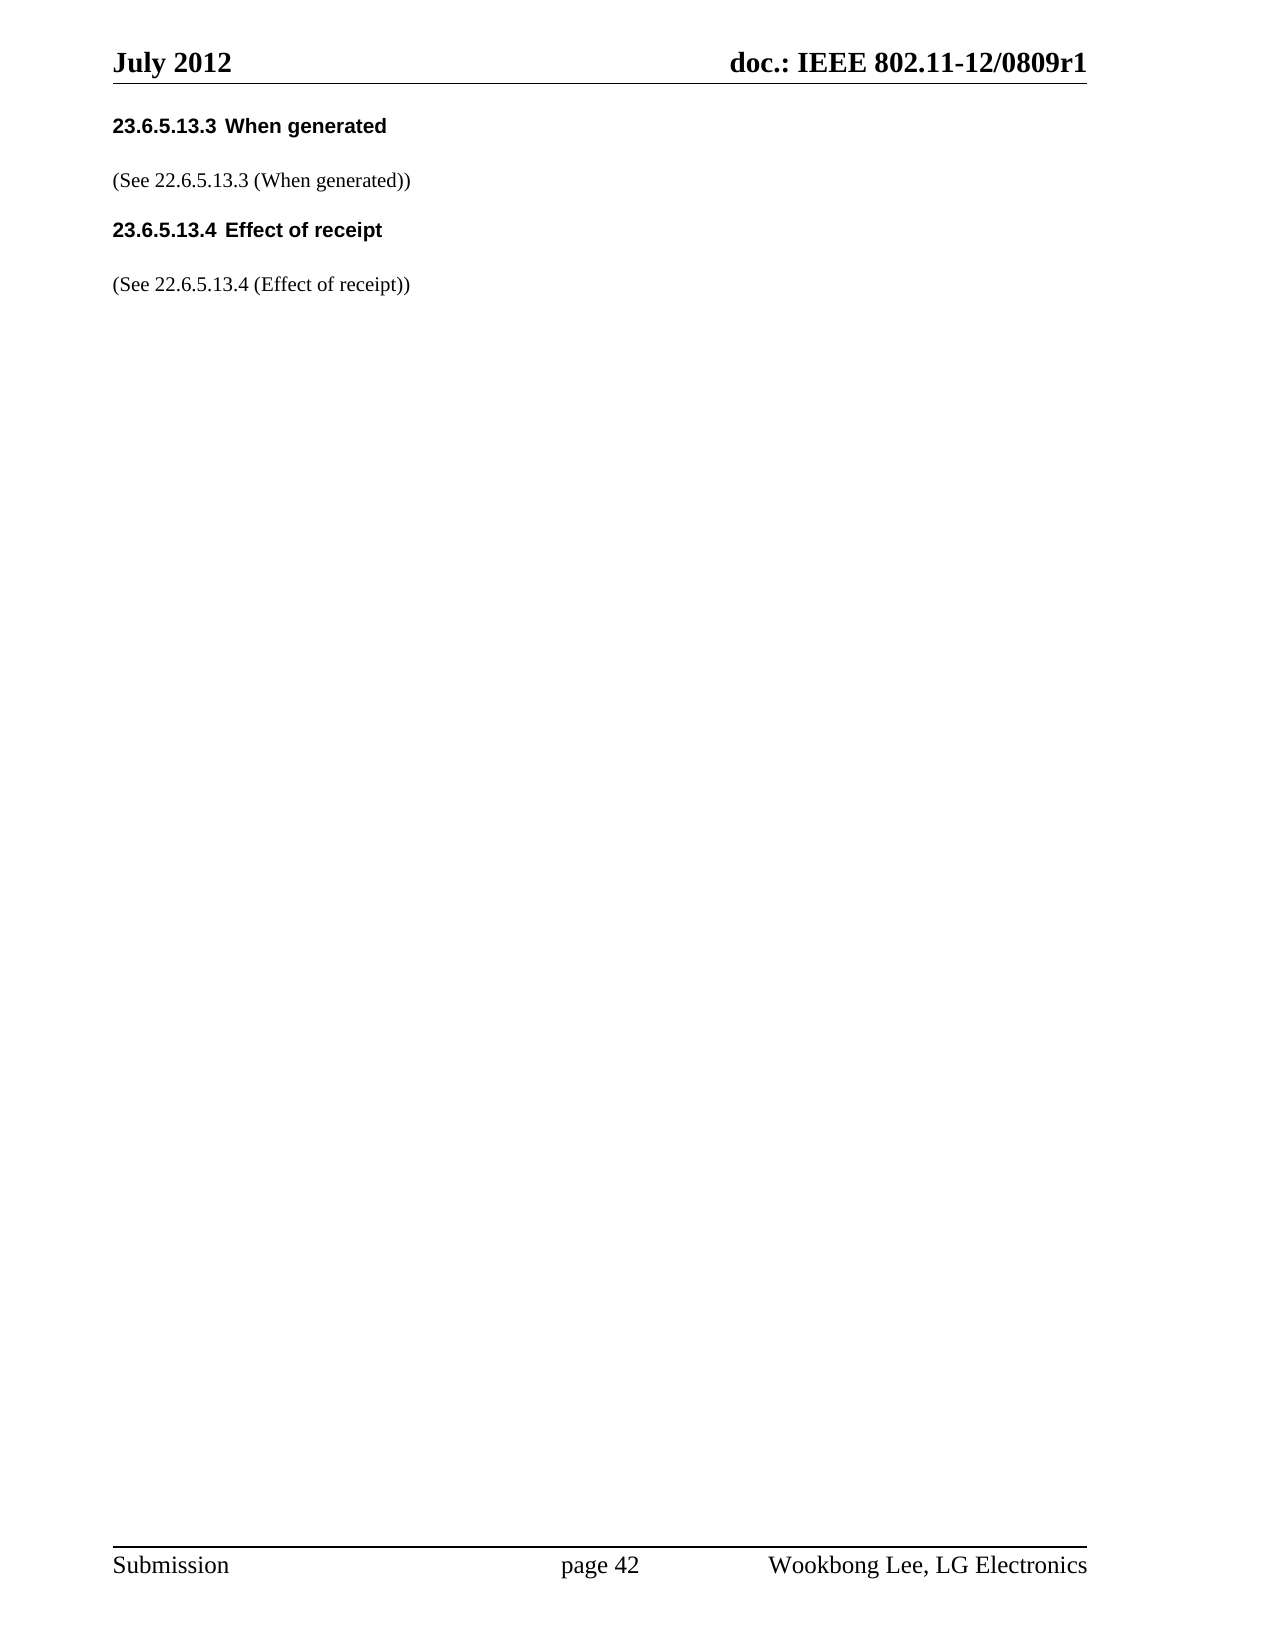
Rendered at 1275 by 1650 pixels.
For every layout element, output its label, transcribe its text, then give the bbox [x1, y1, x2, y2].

text (See 22.6.5.13.3 (When generated)) [112, 162, 1087, 192]
text (See 22.6.5.13.4 (Effect of receipt)) [112, 267, 1087, 296]
list When generated [112, 112, 1087, 137]
list Effect of receipt [112, 217, 1087, 242]
